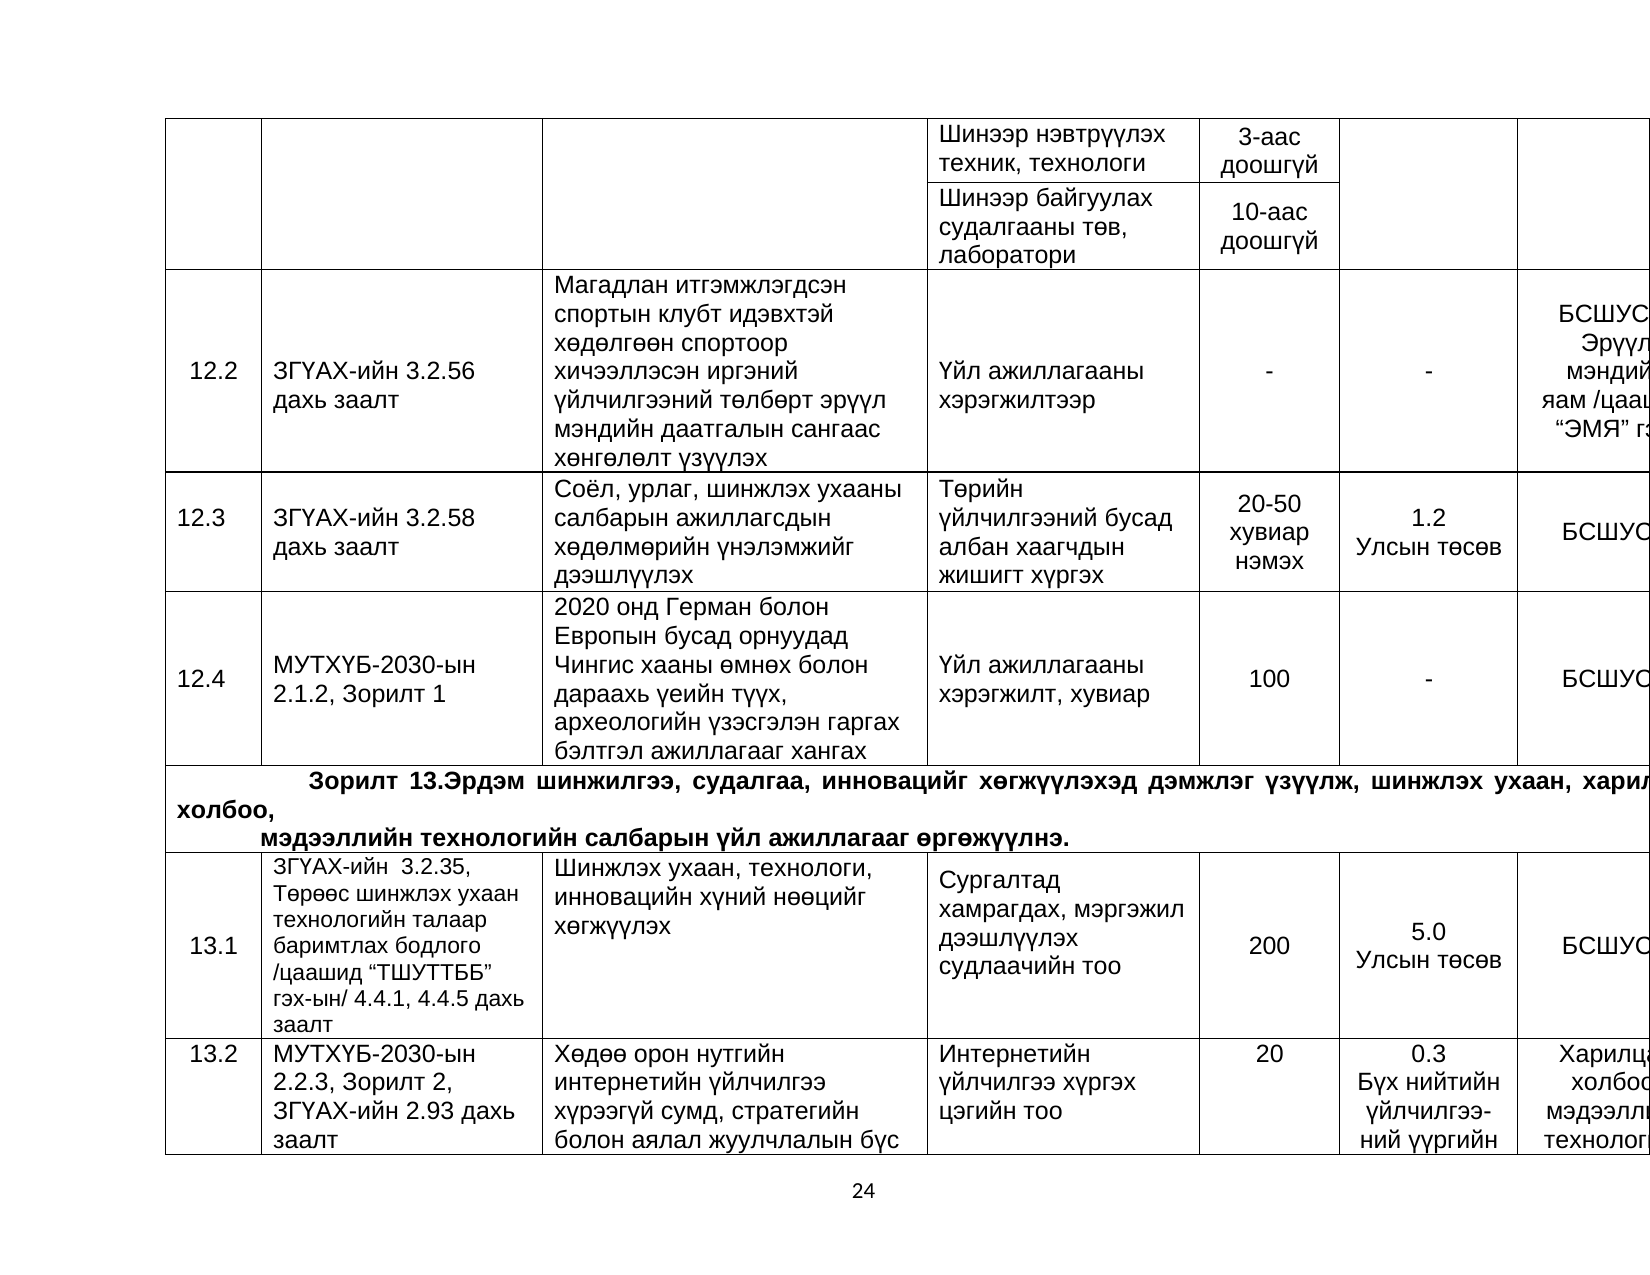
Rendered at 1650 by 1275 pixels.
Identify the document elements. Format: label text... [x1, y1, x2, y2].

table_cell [1518, 1039, 1649, 1154]
table_cell 5.0 Улсын төсөв [1340, 853, 1517, 1038]
table_cell Соёл, урлаг, шинжлэх ухааны салбарын ажиллагсдын хөдөлмөрийн үнэлэмжийг дээшлүүлэх [543, 473, 927, 591]
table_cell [543, 1039, 927, 1154]
table_cell Үйл ажиллагааны хэрэгжилтээр [928, 270, 1199, 471]
table_cell Сургалтад хамрагдах, мэргэжил дээшлүүлэх судлаачийн тоо [928, 853, 1199, 1038]
table_cell Шинээр байгуулах судалгааны төв, лаборатори [928, 183, 1199, 269]
table_cell ЗГҮАХ-ийн 3.2.35, Төрөөс шинжлэх ухаан технологийн талаар баримтлах бодлого /цаашид “ТШУТТББ” гэх-ын/ 4.4.1, 4.4.5 дахь заалт [262, 853, 542, 1038]
table_cell 13.1 [166, 853, 261, 1038]
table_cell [1340, 1039, 1517, 1154]
table_cell Шинжлэх ухаан, технологи, инновацийн хүний нөөцийг хөгжүүлэх [543, 853, 927, 1038]
table_cell БСШУСЯ [1518, 592, 1649, 765]
table_cell 12.4 [166, 592, 261, 765]
table_cell МУТХҮБ-2030-ын 2.1.2, Зорилт 1 [262, 592, 542, 765]
table_cell Зорилт 13.Эрдэм шинжилгээ, судалгаа, инновацийг хөгжүүлэхэд дэмжлэг үзүүлж, шинжлэх ухаан, харилцаа холбоо, мэдээллийн технологийн салбарын үйл ажиллагааг өргөжүүлнэ. [166, 766, 1649, 852]
table_cell Шинээр нэвтрүүлэх техник, технологи [928, 119, 1199, 182]
table_cell 20-50 хувиар нэмэх [1200, 473, 1339, 591]
table_cell ЗГҮАХ-ийн 3.2.58 дахь заалт [262, 473, 542, 591]
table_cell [262, 1039, 542, 1154]
table_cell ЗГҮАХ-ийн 3.2.56 дахь заалт [262, 270, 542, 471]
table_cell БСШУСЯ [1518, 853, 1649, 1038]
table_cell 1.2 Улсын төсөв [1340, 473, 1517, 591]
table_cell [928, 1039, 1199, 1154]
table_cell 3-аас доошгүй [1200, 119, 1339, 182]
table_cell 12.2 [166, 270, 261, 471]
table_cell 2020 онд Герман болон Европын бусад орнуудад Чингис хааны өмнөх болон дараахь үеийн түүх, археологийн үзэсгэлэн гаргах бэлтгэл ажиллагааг хангах [543, 592, 927, 765]
table_cell - [1340, 270, 1517, 471]
table_cell Үйл ажиллагааны хэрэгжилт, хувиар [928, 592, 1199, 765]
table_cell - [1340, 592, 1517, 765]
table_cell 200 [1200, 853, 1339, 1038]
table_cell БСШУСЯ [1518, 473, 1649, 591]
table_cell 12.3 [166, 473, 261, 591]
table_cell БСШУСЯ, Эрүүл мэндийн яам /цаашид “ЭМЯ” гэх/ [1518, 270, 1649, 471]
table_cell 10-аас доошгүй [1200, 183, 1339, 269]
table_cell 100 [1200, 592, 1339, 765]
table_cell 20 [1200, 1039, 1339, 1154]
table_cell - [1200, 270, 1339, 471]
table_cell Төрийн үйлчилгээний бусад албан хаагчдын жишигт хүргэх [928, 473, 1199, 591]
table_cell Магадлан итгэмжлэгдсэн спортын клубт идэвхтэй хөдөлгөөн спортоор хичээллэсэн иргэний үйлчилгээний төлбөрт эрүүл мэндийн даатгалын сангаас хөнгөлөлт үзүүлэх [543, 270, 927, 471]
table_cell 13.2 [166, 1039, 261, 1154]
